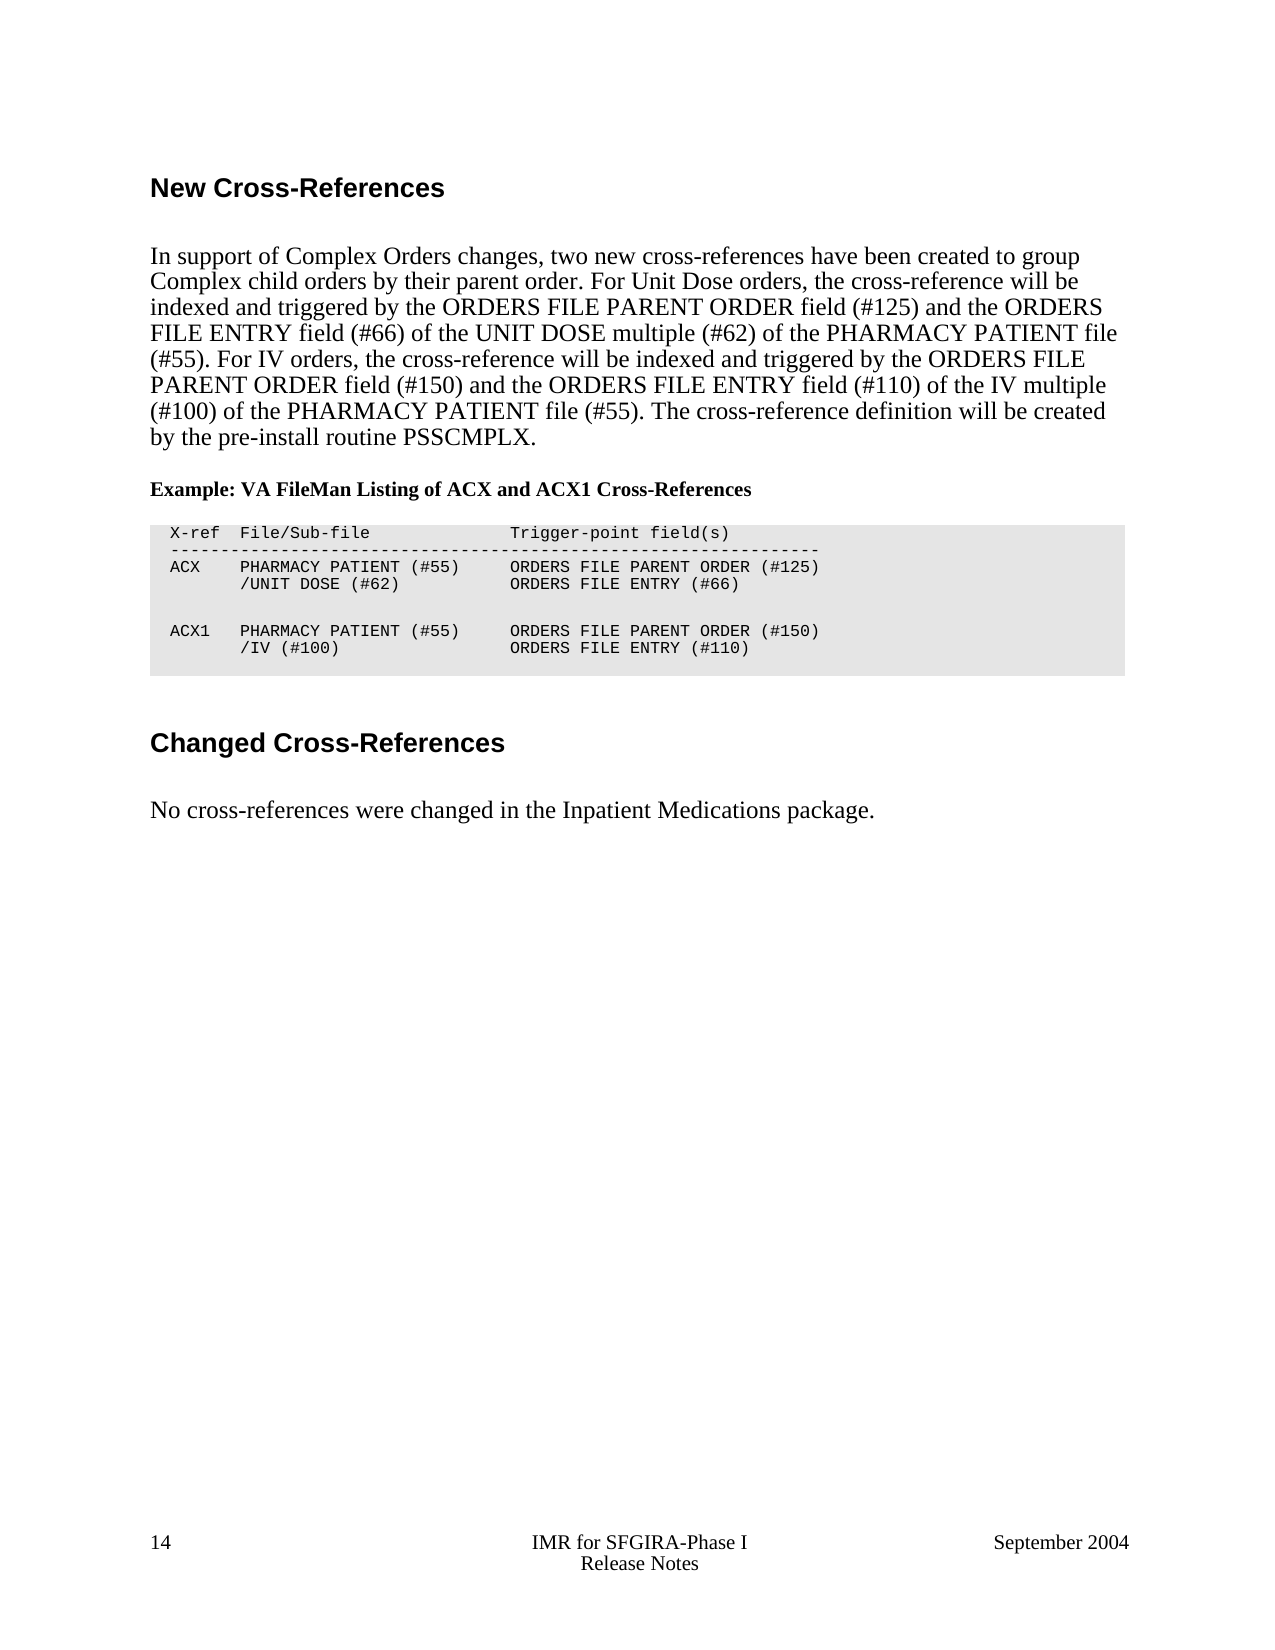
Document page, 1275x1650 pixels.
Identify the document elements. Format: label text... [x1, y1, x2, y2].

text ACX1 PHARMACY PATIENT (#55) ORDERS FILE PARENT ORDER (#150) [150, 623, 1125, 640]
text In support of Complex Orders changes, two new cross-references have been created to group Complex child orders by their parent order. For Unit Dose orders, the cross-reference will be indexed and triggered by the ORDERS FILE PARENT ORDER field (#125) and the ORDERS FILE ENTRY field (#66) of the UNIT DOSE multiple (#62) of the PHARMACY PATIENT file (#55). For IV orders, the cross-reference will be indexed and triggered by the ORDERS FILE PARENT ORDER field (#150) and the ORDERS FILE ENTRY field (#110) of the IV multiple (#100) of the PHARMACY PATIENT file (#55). The cross-reference definition will be created by the pre-install routine PSSCMPLX. [150, 243, 1125, 451]
text ACX PHARMACY PATIENT (#55) ORDERS FILE PARENT ORDER (#125) [150, 559, 1125, 576]
text X-ref File/Sub-file Trigger-point field(s) [150, 525, 1125, 542]
subtitle New Cross-References [150, 175, 1125, 203]
text ----------------------------------------------------------------- [150, 542, 1125, 559]
text Example: VA FileMan Listing of ACX and ACX1 Cross-References [150, 479, 1125, 501]
subtitle Changed Cross-References [150, 730, 1125, 758]
text /UNIT DOSE (#62) ORDERS FILE ENTRY (#66) [150, 576, 1125, 593]
text No cross-references were changed in the Inpatient Medications package. [150, 798, 1125, 824]
text /IV (#100) ORDERS FILE ENTRY (#110) [150, 640, 1125, 657]
